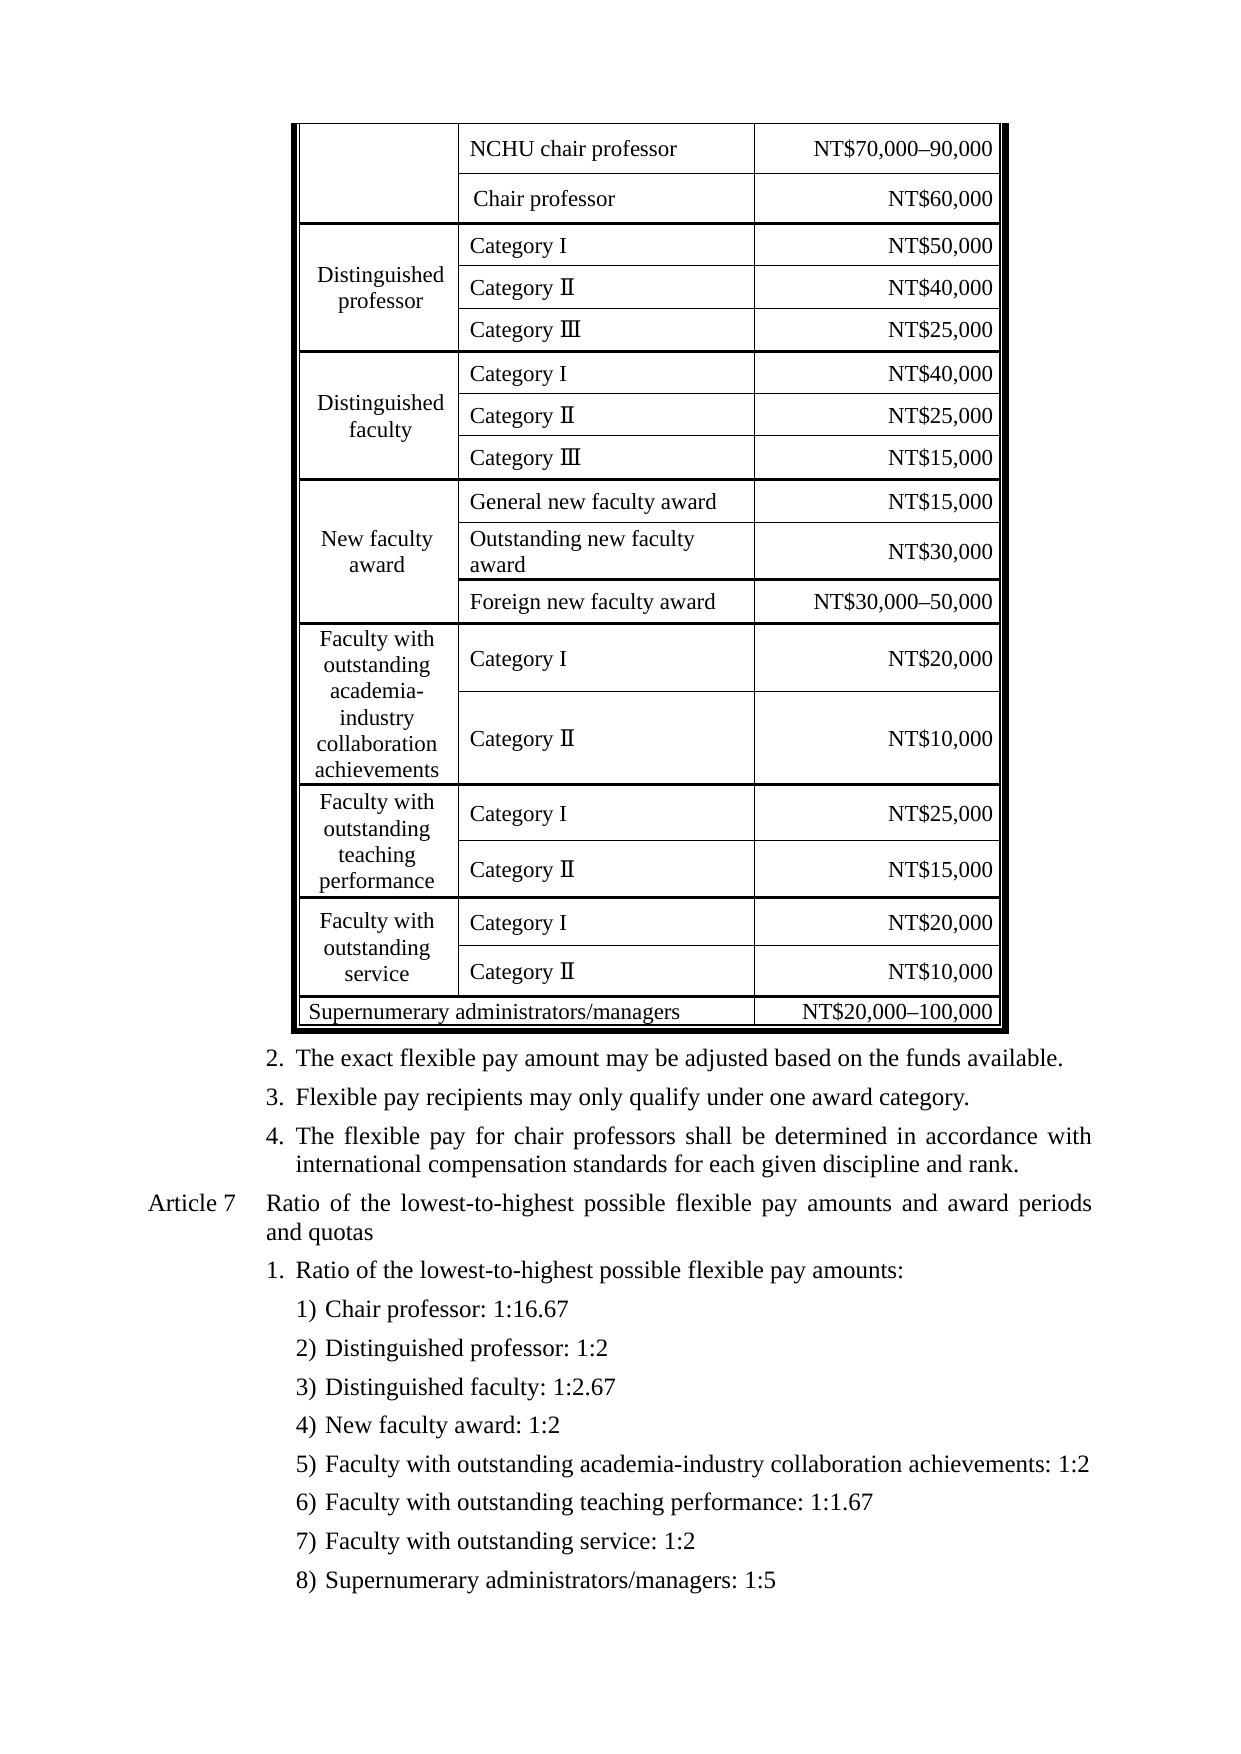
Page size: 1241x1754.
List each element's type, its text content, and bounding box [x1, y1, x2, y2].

table_cell Distinguished faculty [300, 353, 458, 478]
table_cell NT$10,000 [755, 692, 999, 783]
table_cell Faculty with outstanding academia-industry collaboration achievements [300, 625, 458, 783]
text Article 7 Ratio of the lowest-to-highest possible flexible pay amounts and award periods and quotas [148, 1188, 1092, 1246]
table_cell Category Ⅱ [459, 841, 754, 896]
table_cell Category I [459, 353, 754, 393]
table_cell NT$25,000 [755, 786, 999, 839]
table_cell Category I [459, 786, 754, 839]
text 4) New faculty award: 1:2 [296, 1410, 1092, 1439]
table_cell Category Ⅱ [459, 394, 754, 435]
table_cell NT$25,000 [755, 394, 999, 435]
text 3. Flexible pay recipients may only qualify under one award category. [266, 1082, 1092, 1111]
text 5) Faculty with outstanding academia-industry collaboration achievements: 1:2 [296, 1449, 1092, 1478]
table_cell Foreign new faculty award [459, 581, 754, 622]
text 3) Distinguished faculty: 1:2.67 [296, 1372, 1092, 1400]
table_cell Faculty with outstanding teaching performance [300, 786, 458, 896]
table_cell NT$40,000 [755, 266, 999, 307]
text 6) Faculty with outstanding teaching performance: 1:1.67 [296, 1487, 1092, 1516]
text 2. The exact flexible pay amount may be adjusted based on the funds available. [266, 1043, 1092, 1072]
table_cell Distinguished professor [300, 225, 458, 350]
table_cell NT$15,000 [755, 481, 999, 522]
table_cell Category Ⅲ [459, 436, 754, 478]
table_cell Supernumerary administrators/managers [300, 998, 754, 1024]
table_cell Category I [459, 625, 754, 691]
table_cell NT$40,000 [755, 353, 999, 393]
text 7) Faculty with outstanding service: 1:2 [296, 1526, 1092, 1555]
table_cell General new faculty award [459, 481, 754, 522]
table_cell NT$30,000 [755, 523, 999, 578]
table_cell Category Ⅱ [459, 946, 754, 995]
table_cell New faculty award [300, 481, 458, 622]
text 4. The flexible pay for chair professors shall be determined in accordance with international compensation standards for each given discipline and rank. [266, 1121, 1092, 1178]
table_cell NT$70,000–90,000 [755, 124, 999, 172]
text 1. Ratio of the lowest-to-highest possible flexible pay amounts: [266, 1256, 1092, 1284]
table_cell NT$10,000 [755, 946, 999, 995]
table_cell Category Ⅱ [459, 266, 754, 307]
table_cell Category I [459, 225, 754, 265]
table_cell NCHU chair professor [459, 124, 754, 172]
table_cell NT$15,000 [755, 436, 999, 478]
table_cell NT$15,000 [755, 841, 999, 896]
table_cell Category Ⅲ [459, 309, 754, 350]
table_cell Faculty with outstanding service [300, 899, 458, 995]
table_cell NT$50,000 [755, 225, 999, 265]
text 2) Distinguished professor: 1:2 [296, 1333, 1092, 1362]
table_cell NT$20,000 [755, 625, 999, 691]
table_cell NT$60,000 [755, 174, 999, 222]
table_cell Chair professor [459, 174, 754, 222]
table_cell NT$30,000–50,000 [755, 581, 999, 622]
table_cell Outstanding new faculty award [459, 523, 754, 578]
text 1) Chair professor: 1:16.67 [296, 1294, 1092, 1323]
table_cell NT$20,000–100,000 [755, 998, 999, 1024]
table_cell Category Ⅱ [459, 692, 754, 783]
text 8) Supernumerary administrators/managers: 1:5 [296, 1565, 1092, 1593]
table_cell Category I [459, 899, 754, 945]
table_cell NT$25,000 [755, 309, 999, 350]
table_cell NT$20,000 [755, 899, 999, 945]
